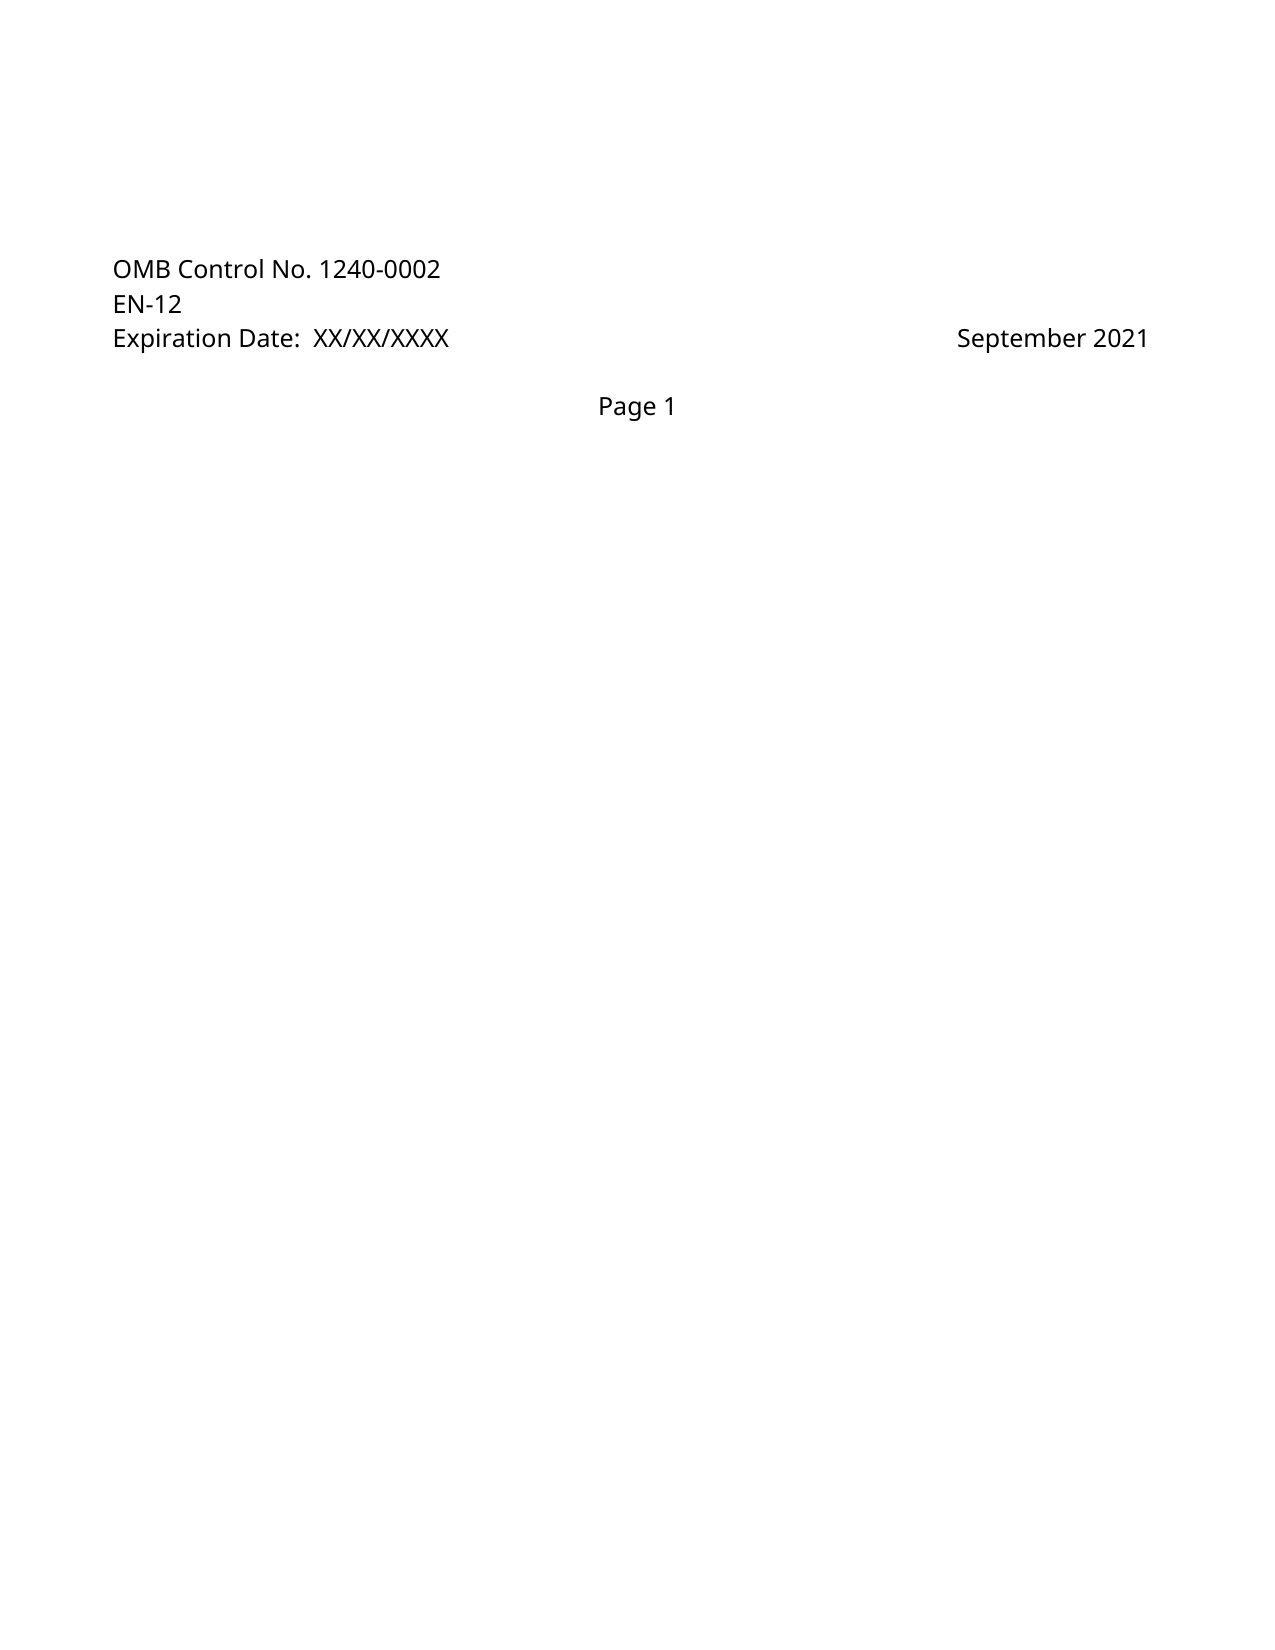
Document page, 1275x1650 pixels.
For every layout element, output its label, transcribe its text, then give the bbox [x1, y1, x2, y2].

text Page 1 [112, 388, 1162, 422]
text Expiration Date: XX/XX/XXXX September 2021 [112, 320, 1162, 354]
text OMB Control No. 1240-0002 EN-12 [112, 252, 1162, 320]
